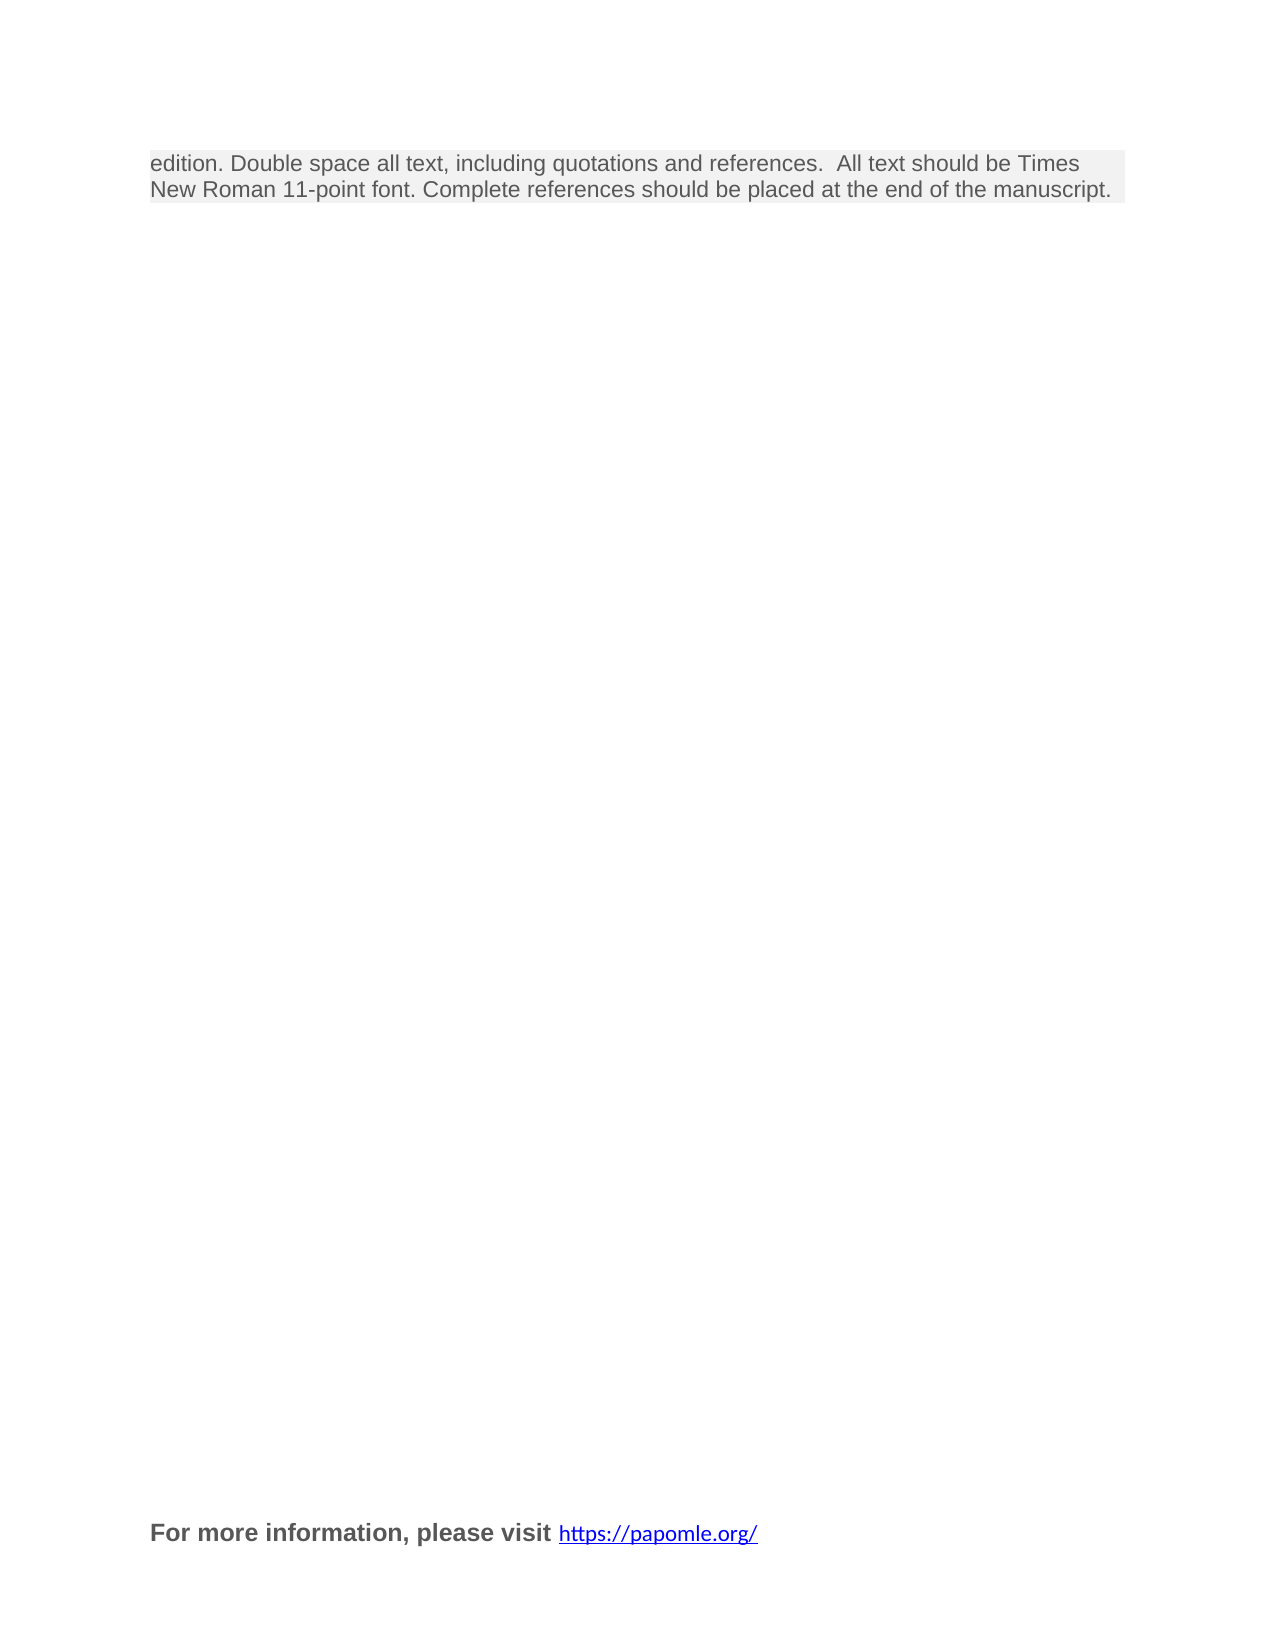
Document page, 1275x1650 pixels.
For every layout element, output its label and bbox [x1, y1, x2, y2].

text [150, 150, 1125, 203]
